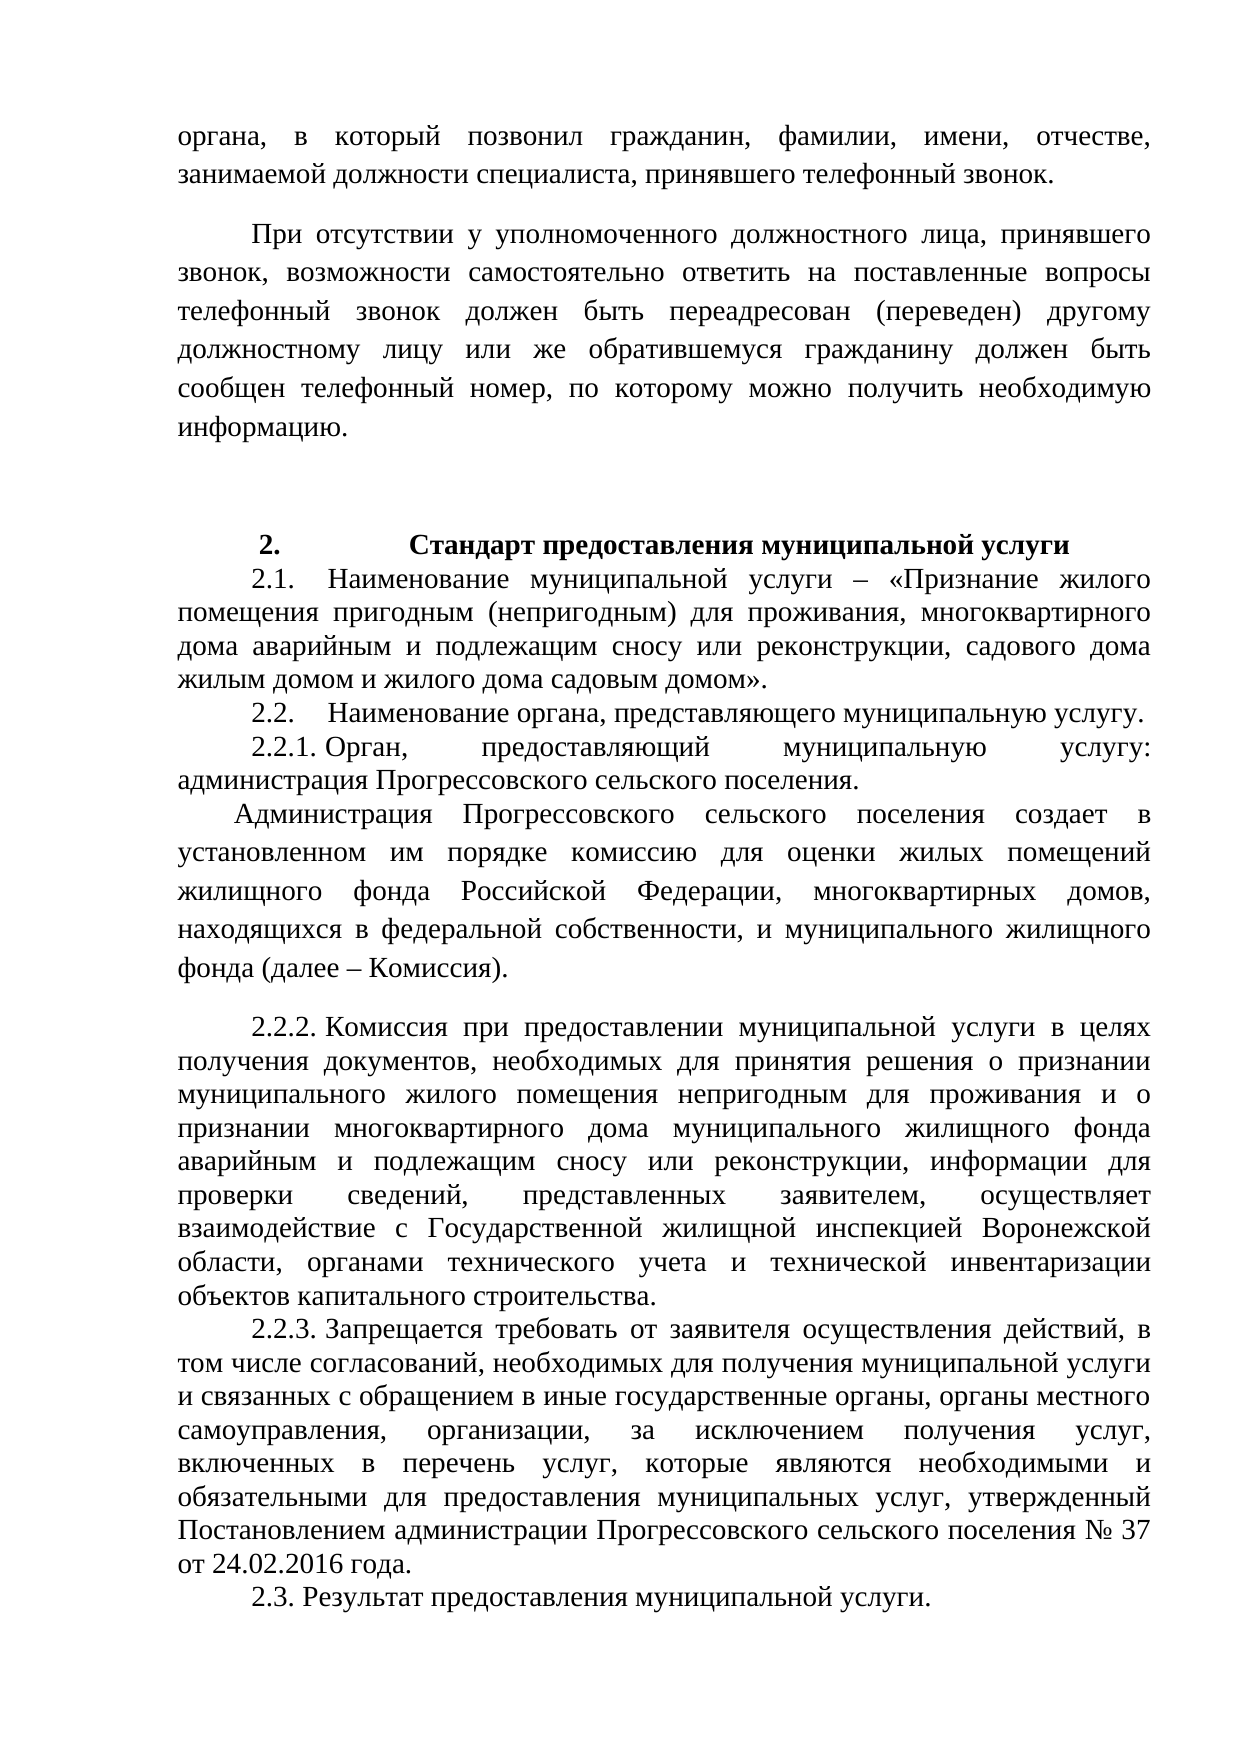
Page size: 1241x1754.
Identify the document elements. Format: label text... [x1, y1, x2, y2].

text 2.3. Результат предоставления муниципальной услуги. [177, 1579, 1152, 1613]
text Администрация Прогрессовского сельского поселения создает в установленном им порядке комиссию для оценки жилых помещений жилищного фонда Российской Федерации, многоквартирных домов, находящихся в федеральной собственности, и муниципального жилищного фонда (далее – Комиссия). [177, 796, 1152, 983]
list Комиссия при предоставлении муниципальной услуги в целях получения документов, необходимых для принятия решения о признании муниципального жилого помещения непригодным для проживания и о признании многоквартирного дома муниципального жилищного фонда аварийным и подлежащим сносу или реконструкции, информации для проверки сведений, представленных заявителем, осуществляет взаимодействие с Государственной жилищной инспекцией Воронежской области, органами технического учета и технической инвентаризации объектов капитального строительства. [177, 1009, 1152, 1311]
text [177, 118, 1152, 190]
text При отсутствии у уполномоченного должностного лица, принявшего звонок, возможности самостоятельно ответить на поставленные вопросы телефонный звонок должен быть переадресован (переведен) другому должностному лицу или же обратившемуся гражданину должен быть сообщен телефонный номер, по которому можно получить необходимую информацию. [177, 216, 1152, 442]
list Запрещается требовать от заявителя осуществления действий, в том числе согласований, необходимых для получения муниципальной услуги и связанных с обращением в иные государственные органы, органы местного самоуправления, организации, за исключением получения услуг, включенных в перечень услуг, которые являются необходимыми и обязательными для предоставления муниципальных услуг, утвержденный Постановлением администрации Прогрессовского сельского поселения № 37 от 24.02.2016 года. [177, 1311, 1152, 1579]
list Наименование муниципальной услуги – «Признание жилого помещения пригодным (непригодным) для проживания, многоквартирного дома аварийным и подлежащим сносу или реконструкции, садового дома жилым домом и жилого дома садовым домом». [177, 561, 1152, 695]
list Наименование органа, представляющего муниципальную услугу. [177, 695, 1152, 729]
list Стандарт предоставления муниципальной услуги [177, 527, 1152, 561]
list Орган, предоставляющий муниципальную услугу: администрация Прогрессовского сельского поселения. [177, 729, 1152, 796]
